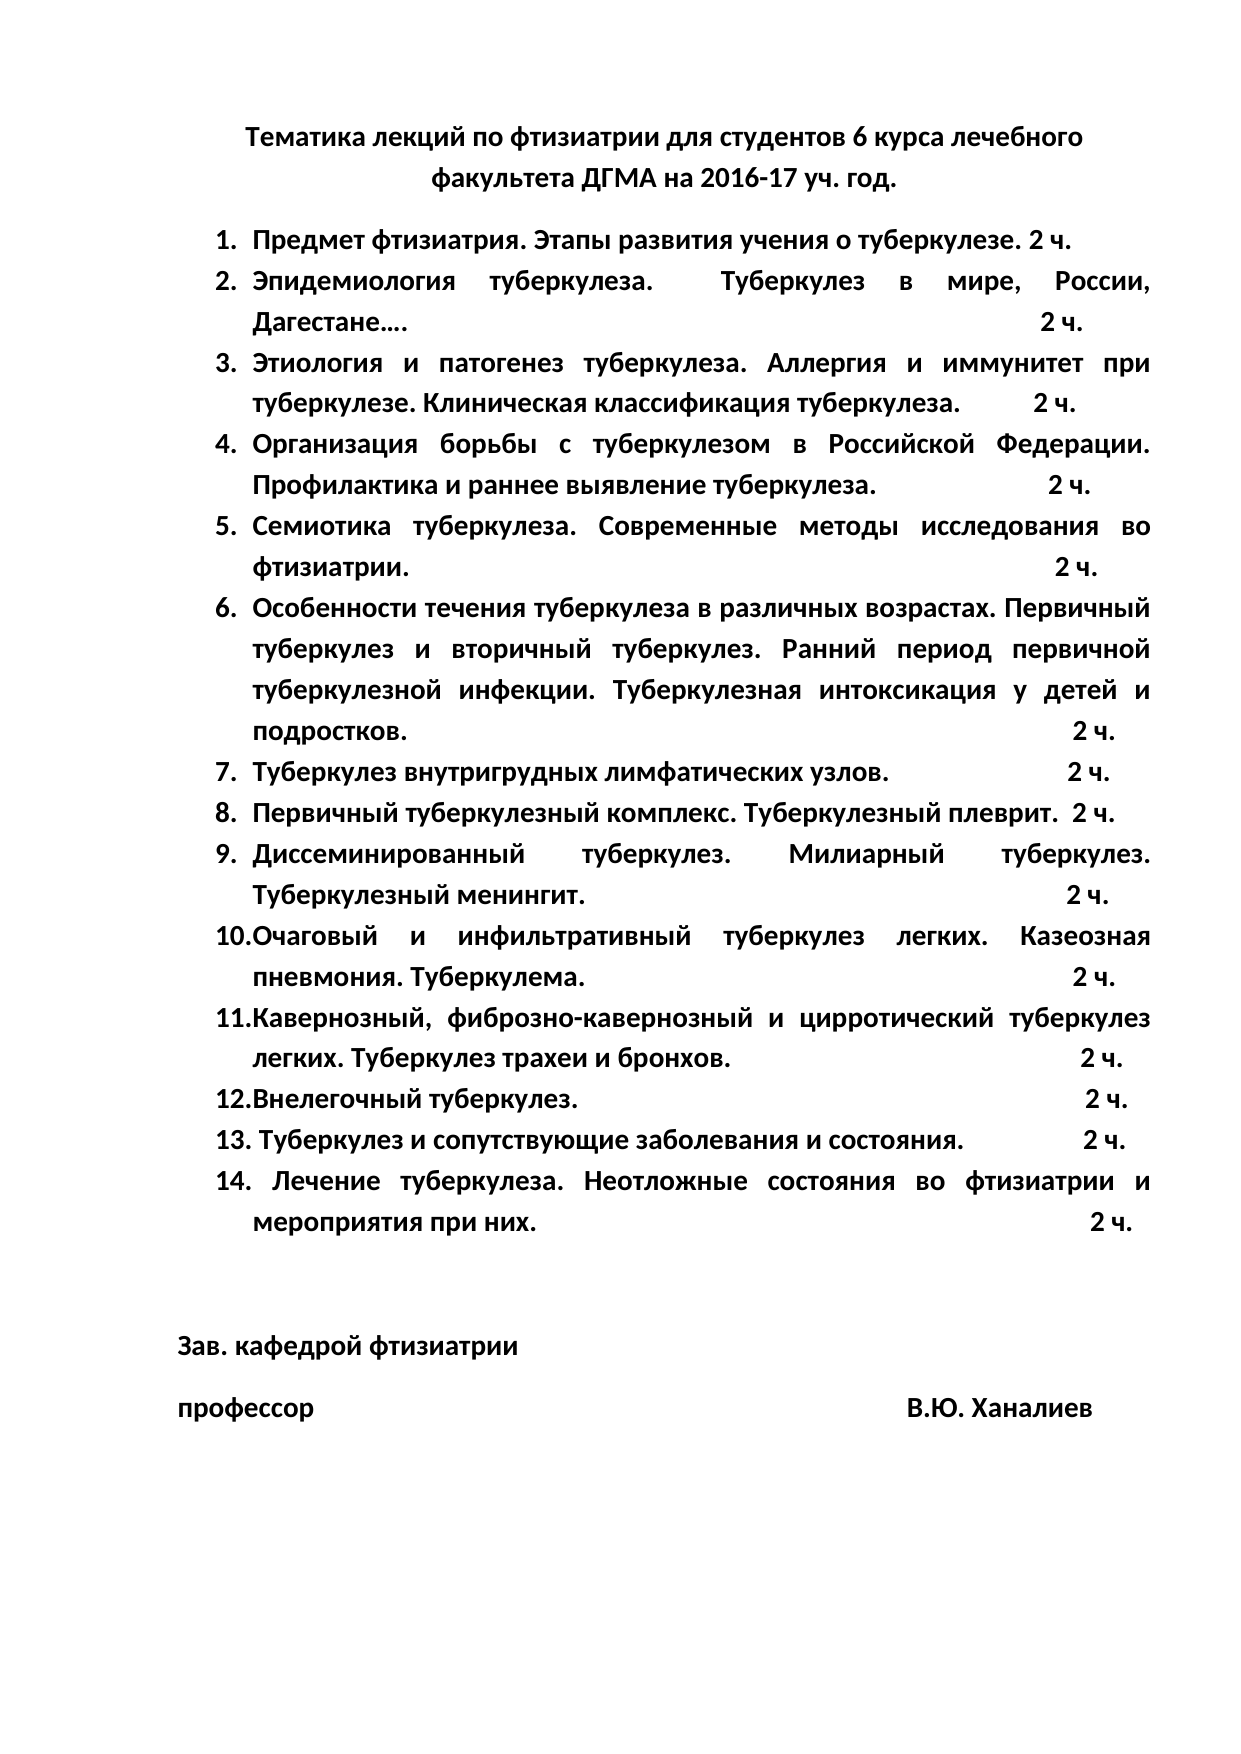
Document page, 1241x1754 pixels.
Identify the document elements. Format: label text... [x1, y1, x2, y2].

list Семиотика туберкулеза. Современные методы исследования во фтизиатрии. 2 ч. [215, 507, 1152, 584]
list Туберкулез внутригрудных лимфатических узлов. 2 ч. [215, 753, 1152, 789]
list Очаговый и инфильтративный туберкулез легких. Казеозная пневмония. Туберкулема. 2 ч. [215, 917, 1152, 993]
list Эпидемиология туберкулеза. Туберкулез в мире, России, Дагестане…. 2 ч. [215, 262, 1152, 338]
text Тематика лекций по фтизиатрии для студентов 6 курса лечебного факультета ДГМА на 2016-17 уч. год. [177, 118, 1152, 195]
list Первичный туберкулезный комплекс. Туберкулезный плеврит. 2 ч. [215, 794, 1152, 829]
text Зав. кафедрой фтизиатрии [177, 1327, 1152, 1362]
list Предмет фтизиатрия. Этапы развития учения о туберкулезе. 2 ч. [215, 221, 1152, 256]
list Внелегочный туберкулез. 2 ч. [215, 1081, 1152, 1116]
text профессор В.Ю. Ханалиев [177, 1389, 1152, 1424]
list Туберкулез и сопутствующие заболевания и состояния. 2 ч. [215, 1121, 1152, 1157]
list Диссеминированный туберкулез. Милиарный туберкулез. Туберкулезный менингит. 2 ч. [215, 835, 1152, 911]
list Этиология и патогенез туберкулеза. Аллергия и иммунитет при туберкулезе. Клиническая классификация туберкулеза. 2 ч. [215, 344, 1152, 420]
list Кавернозный, фиброзно-кавернозный и цирротический туберкулез легких. Туберкулез трахеи и бронхов. 2 ч. [215, 999, 1152, 1075]
list Лечение туберкулеза. Неотложные состояния во фтизиатрии и мероприятия при них. 2 ч. [215, 1162, 1152, 1239]
list Организация борьбы с туберкулезом в Российской Федерации. Профилактика и раннее выявление туберкулеза. 2 ч. [215, 426, 1152, 502]
list Особенности течения туберкулеза в различных возрастах. Первичный туберкулез и вторичный туберкулез. Ранний период первичной туберкулезной инфекции. Туберкулезная интоксикация у детей и подростков. 2 ч. [215, 589, 1152, 748]
